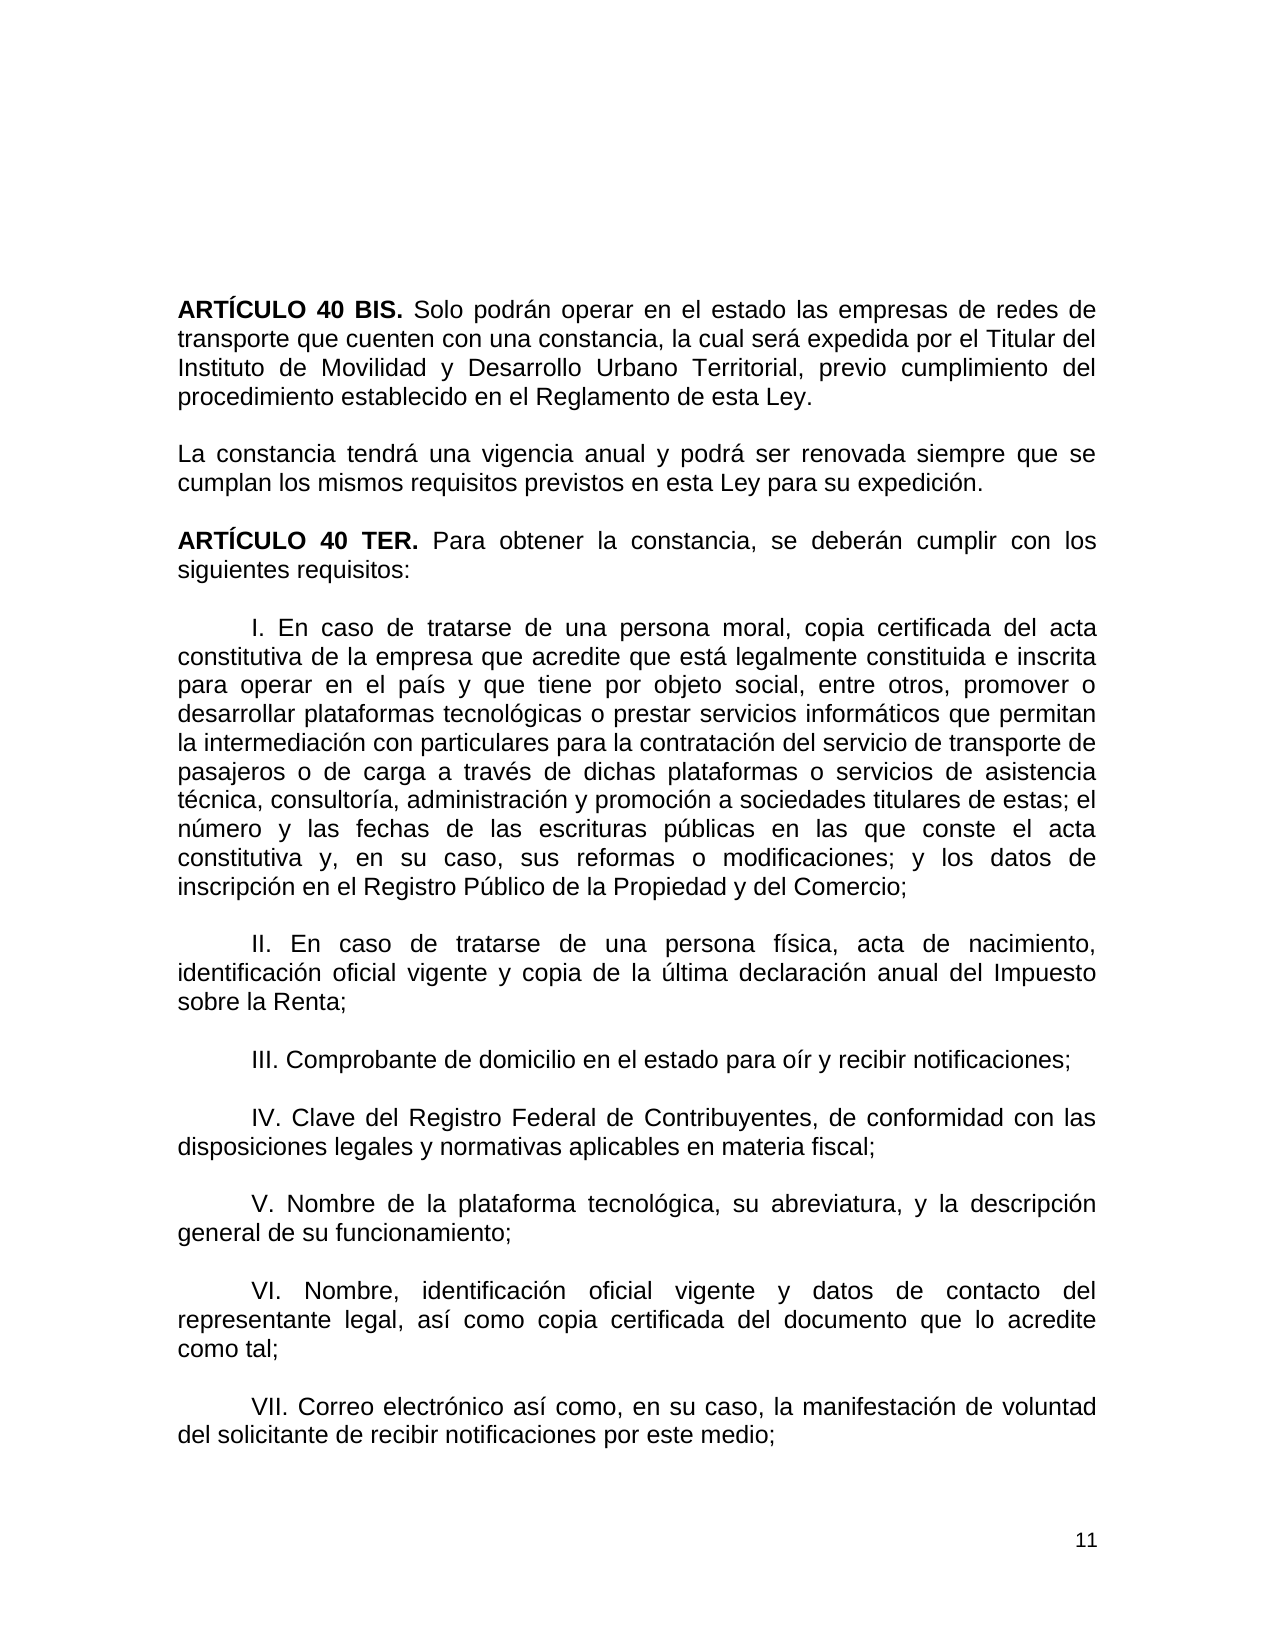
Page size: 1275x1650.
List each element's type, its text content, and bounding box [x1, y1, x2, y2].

text VII. Correo electrónico así como, en su caso, la manifestación de voluntad del solicitante de recibir notificaciones por este medio; [177, 1392, 1098, 1449]
text III. Comprobante de domicilio en el estado para oír y recibir notificaciones; [177, 1045, 1098, 1074]
text ARTÍCULO 40 BIS. Solo podrán operar en el estado las empresas de redes de transporte que cuenten con una constancia, la cual será expedida por el Titular del Instituto de Movilidad y Desarrollo Urbano Territorial, previo cumplimiento del procedimiento establecido en el Reglamento de esta Ley. [177, 295, 1098, 410]
text VI. Nombre, identificación oficial vigente y datos de contacto del representante legal, así como copia certificada del documento que lo acredite como tal; [177, 1276, 1098, 1362]
text IV. Clave del Registro Federal de Contribuyentes, de conformidad con las disposiciones legales y normativas aplicables en materia fiscal; [177, 1103, 1098, 1160]
text I. En caso de tratarse de una persona moral, copia certificada del acta constitutiva de la empresa que acredite que está legalmente constituida e inscrita para operar en el país y que tiene por objeto social, entre otros, promover o desarrollar plataformas tecnológicas o prestar servicios informáticos que permitan la intermediación con particulares para la contratación del servicio de transporte de pasajeros o de carga a través de dichas plataformas o servicios de asistencia técnica, consultoría, administración y promoción a sociedades titulares de estas; el número y las fechas de las escrituras públicas en las que conste el acta constitutiva y, en su caso, sus reformas o modificaciones; y los datos de inscripción en el Registro Público de la Propiedad y del Comercio; [177, 613, 1098, 900]
text II. En caso de tratarse de una persona física, acta de nacimiento, identificación oficial vigente y copia de la última declaración anual del Impuesto sobre la Renta; [177, 929, 1098, 1016]
text V. Nombre de la plataforma tecnológica, su abreviatura, y la descripción general de su funcionamiento; [177, 1189, 1098, 1247]
text La constancia tendrá una vigencia anual y podrá ser renovada siempre que se cumplan los mismos requisitos previstos en esta Ley para su expedición. [177, 439, 1098, 497]
text ARTÍCULO 40 TER. Para obtener la constancia, se deberán cumplir con los siguientes requisitos: [177, 526, 1098, 584]
